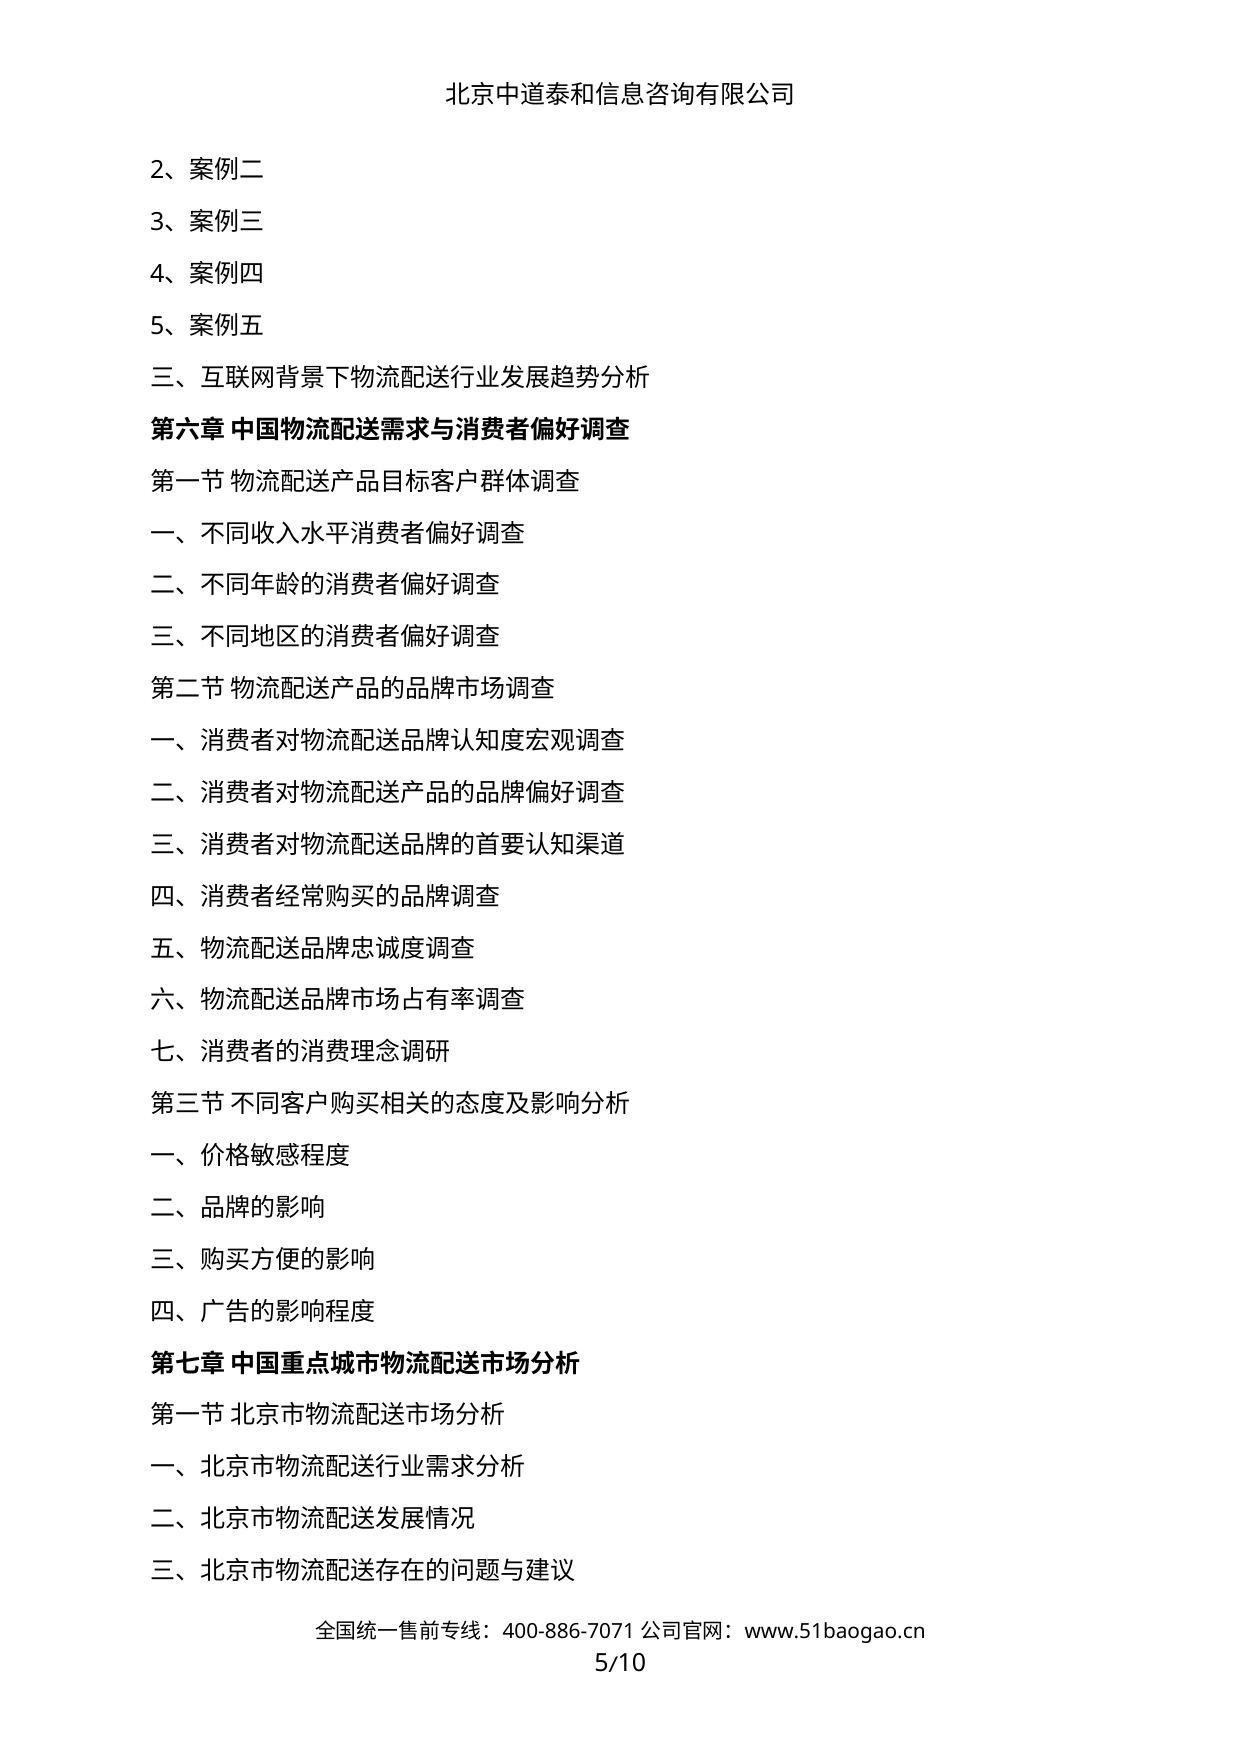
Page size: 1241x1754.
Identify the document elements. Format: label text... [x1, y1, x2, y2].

text 三、购买方便的影响 [150, 1239, 1090, 1276]
text 第三节 不同客户购买相关的态度及影响分析 [150, 1084, 1090, 1120]
text 3、案例三 [150, 202, 1090, 238]
text 一、消费者对物流配送品牌认知度宏观调查 [150, 721, 1090, 757]
text 五、物流配送品牌忠诚度调查 [150, 928, 1090, 964]
text 三、北京市物流配送存在的问题与建议 [150, 1551, 1090, 1587]
text 一、价格敏感程度 [150, 1136, 1090, 1172]
text 二、消费者对物流配送产品的品牌偏好调查 [150, 772, 1090, 809]
text 二、品牌的影响 [150, 1187, 1090, 1224]
text 二、不同年龄的消费者偏好调查 [150, 565, 1090, 601]
text 第二节 物流配送产品的品牌市场调查 [150, 669, 1090, 705]
text 七、消费者的消费理念调研 [150, 1032, 1090, 1068]
text 二、北京市物流配送发展情况 [150, 1499, 1090, 1535]
text 第一节 物流配送产品目标客户群体调查 [150, 461, 1090, 497]
text 2、案例二 [150, 150, 1090, 186]
text 第六章 中国物流配送需求与消费者偏好调查 [150, 409, 1090, 446]
text 四、消费者经常购买的品牌调查 [150, 876, 1090, 912]
text 六、物流配送品牌市场占有率调查 [150, 980, 1090, 1016]
text 第七章 中国重点城市物流配送市场分析 [150, 1343, 1090, 1379]
text 一、不同收入水平消费者偏好调查 [150, 513, 1090, 549]
text 四、广告的影响程度 [150, 1291, 1090, 1327]
text 4、案例四 [150, 254, 1090, 290]
text 三、消费者对物流配送品牌的首要认知渠道 [150, 824, 1090, 861]
text 三、互联网背景下物流配送行业发展趋势分析 [150, 357, 1090, 394]
text 5、案例五 [150, 306, 1090, 342]
text 三、不同地区的消费者偏好调查 [150, 617, 1090, 653]
text 第一节 北京市物流配送市场分析 [150, 1395, 1090, 1431]
text 一、北京市物流配送行业需求分析 [150, 1447, 1090, 1483]
